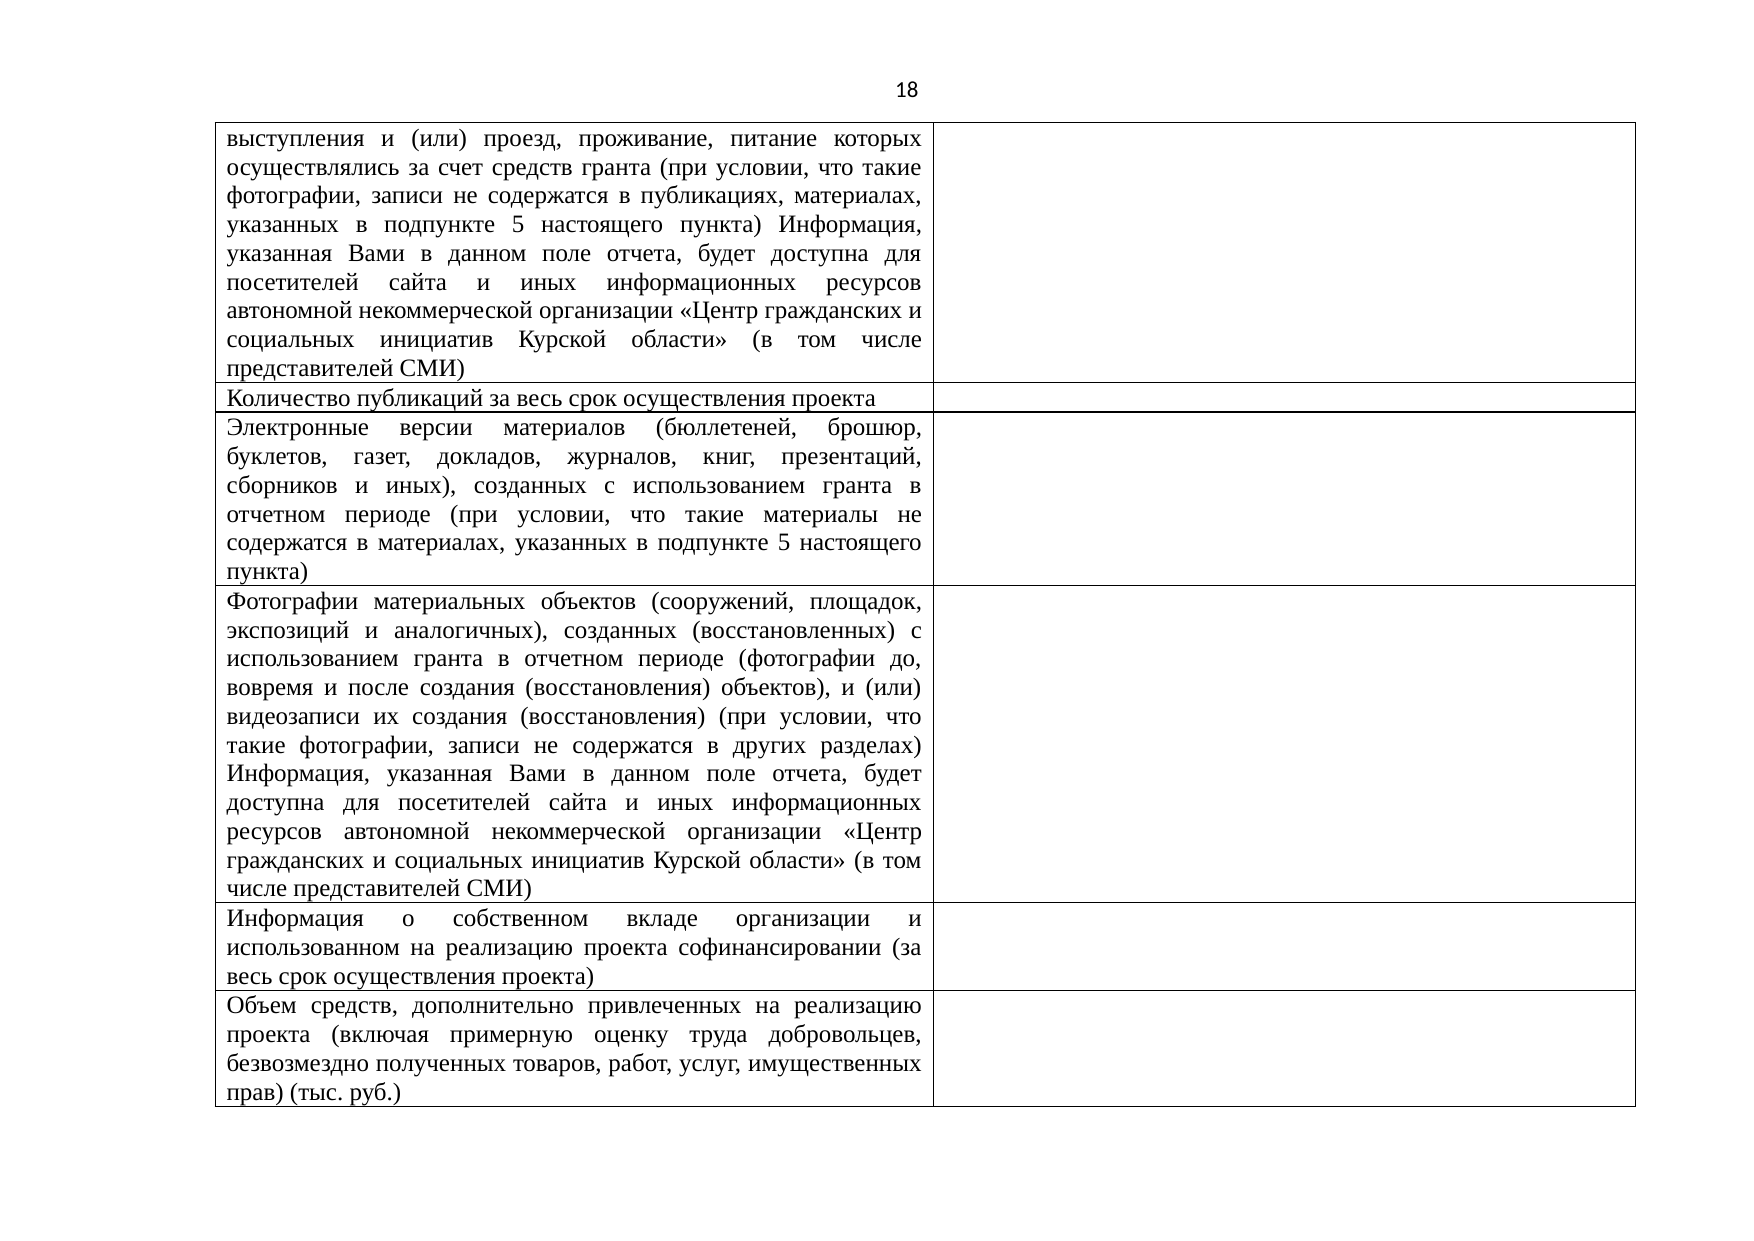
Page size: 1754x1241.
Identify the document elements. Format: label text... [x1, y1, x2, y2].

table_cell [934, 991, 1635, 1106]
table_cell [934, 586, 1635, 902]
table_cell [216, 123, 933, 382]
table_cell [934, 413, 1635, 585]
table_cell Объем средств, дополнительно привлеченных на реализацию проекта (включая примерную оценку труда добровольцев, безвозмездно полученных товаров, работ, услуг, имущественных прав) (тыс. руб.) [216, 991, 933, 1106]
table_cell Электронные версии материалов (бюллетеней, брошюр, буклетов, газет, докладов, журналов, книг, презентаций, сборников и иных), созданных с использованием гранта в отчетном периоде (при условии, что такие материалы не содержатся в материалах, указанных в подпункте 5 настоящего пункта) [216, 413, 933, 585]
table_cell Информация о собственном вкладе организации и использованном на реализацию проекта софинансировании (за весь срок осуществления проекта) [216, 903, 933, 989]
table_cell Фотографии материальных объектов (сооружений, площадок, экспозиций и аналогичных), созданных (восстановленных) с использованием гранта в отчетном периоде (фотографии до, вовремя и после создания (восстановления) объектов), и (или) видеозаписи их создания (восстановления) (при условии, что такие фотографии, записи не содержатся в других разделах) Информация, указанная Вами в данном поле отчета, будет доступна для посетителей сайта и иных информационных ресурсов автономной некоммерческой организации «Центр гражданских и социальных инициатив Курской области» (в том числе представителей СМИ) [216, 586, 933, 902]
table_cell Количество публикаций за весь срок осуществления проекта [216, 383, 933, 411]
table_cell [934, 903, 1635, 989]
table_cell [934, 123, 1635, 382]
table_cell [934, 383, 1635, 411]
